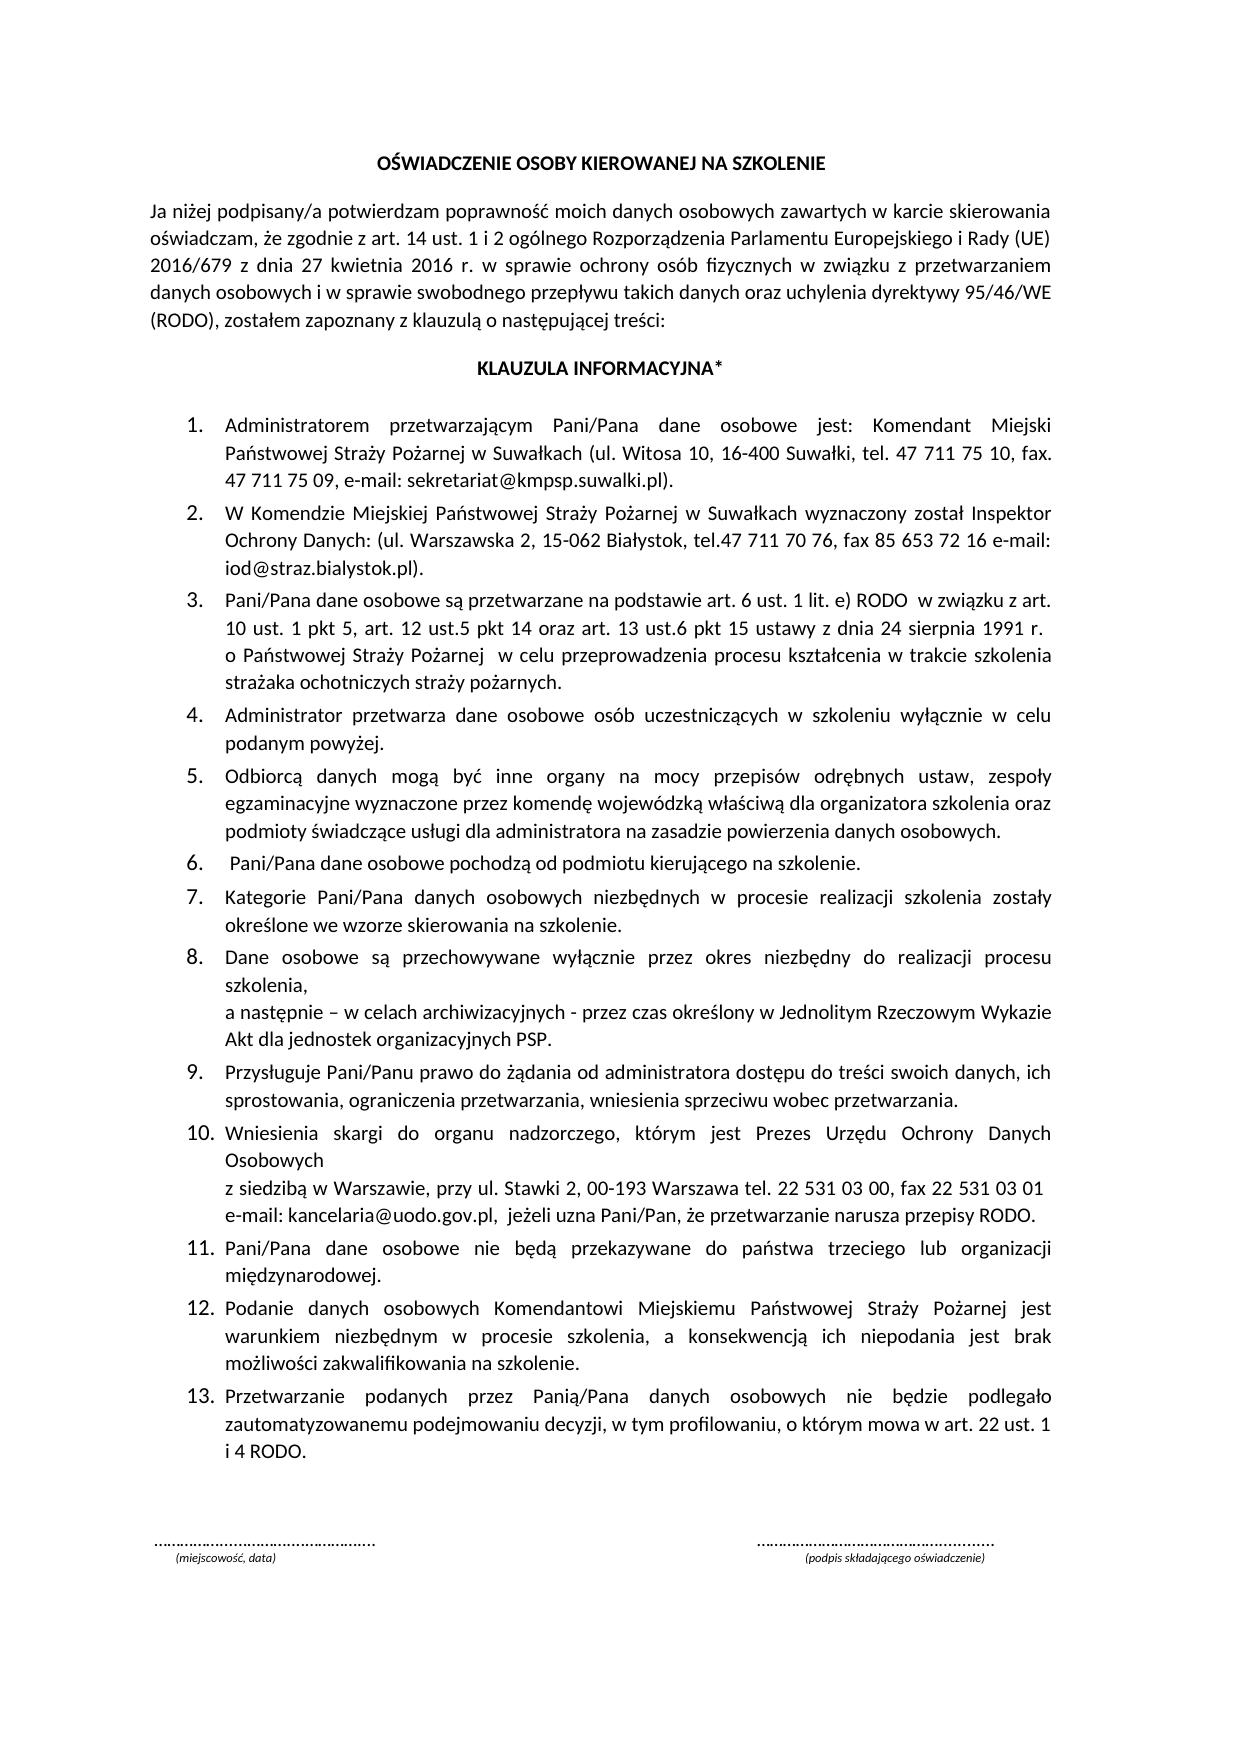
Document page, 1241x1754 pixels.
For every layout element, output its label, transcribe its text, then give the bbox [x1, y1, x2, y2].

text OŚWIADCZENIE OSOBY KIEROWANEJ NA SZKOLENIE [150, 150, 1053, 175]
list Pani/Pana dane osobowe są przetwarzane na podstawie art. 6 ust. 1 lit. e) RODO w związku z art. 10 ust. 1 pkt 5, art. 12 ust.5 pkt 14 oraz art. 13 ust.6 pkt 15 ustawy z dnia 24 sierpnia 1991 r. o Państwowej Straży Pożarnej w celu przeprowadzenia procesu kształcenia w trakcie szkolenia strażaka ochotniczych straży pożarnych. [186, 585, 1053, 695]
list Administratorem przetwarzającym Pani/Pana dane osobowe jest: Komendant Miejski Państwowej Straży Pożarnej w Suwałkach (ul. Witosa 10, 16-400 Suwałki, tel. 47 711 75 10, fax. 47 711 75 09, e-mail: sekretariat@kmpsp.suwalki.pl). [186, 410, 1053, 492]
list Przysługuje Pani/Panu prawo do żądania od administratora dostępu do treści swoich danych, ich sprostowania, ograniczenia przetwarzania, wniesienia sprzeciwu wobec przetwarzania. [186, 1057, 1053, 1113]
text Ja niżej podpisany/a potwierdzam poprawność moich danych osobowych zawartych w karcie skierowania oświadczam, że zgodnie z art. 14 ust. 1 i 2 ogólnego Rozporządzenia Parlamentu Europejskiego i Rady (UE) 2016/679 z dnia 27 kwietnia 2016 r. w sprawie ochrony osób fizycznych w związku z przetwarzaniem danych osobowych i w sprawie swobodnego przepływu takich danych oraz uchylenia dyrektywy 95/46/WE (RODO), zostałem zapoznany z klauzulą o następującej treści: [150, 198, 1053, 332]
list Pani/Pana dane osobowe nie będą przekazywane do państwa trzeciego lub organizacji międzynarodowej. [186, 1233, 1053, 1288]
list Administrator przetwarza dane osobowe osób uczestniczących w szkoleniu wyłącznie w celu podanym powyżej. [186, 700, 1053, 756]
list W Komendzie Miejskiej Państwowej Straży Pożarnej w Suwałkach wyznaczony został Inspektor Ochrony Danych: (ul. Warszawska 2, 15-062 Białystok, tel.47 711 70 76, fax 85 653 72 16 e-mail: iod@straz.bialystok.pl). [186, 498, 1053, 580]
text KLAUZULA INFORMACYJNA* [150, 355, 1051, 380]
list Przetwarzanie podanych przez Panią/Pana danych osobowych nie będzie podlegało zautomatyzowanemu podejmowaniu decyzji, w tym profilowaniu, o którym mowa w art. 22 ust. 1 i 4 RODO. [186, 1381, 1053, 1463]
text (miejscowość, data) (podpis składającego oświadczenie) [150, 1551, 1053, 1566]
list Podanie danych osobowych Komendantowi Miejskiemu Państwowej Straży Pożarnej jest warunkiem niezbędnym w procesie szkolenia, a konsekwencją ich niepodania jest brak możliwości zakwalifikowania na szkolenie. [186, 1293, 1053, 1376]
list Wniesienia skargi do organu nadzorczego, którym jest Prezes Urzędu Ochrony Danych Osobowych z siedzibą w Warszawie, przy ul. Stawki 2, 00-193 Warszawa tel. 22 531 03 00, fax 22 531 03 01 e-mail: kancelaria@uodo.gov.pl, jeżeli uzna Pani/Pan, że przetwarzanie narusza przepisy RODO. [186, 1118, 1053, 1227]
text ……………......………....………….... ……………………………………............ [150, 1528, 1053, 1551]
list Pani/Pana dane osobowe pochodzą od podmiotu kierującego na szkolenie. [186, 848, 1053, 877]
list Kategorie Pani/Pana danych osobowych niezbędnych w procesie realizacji szkolenia zostały określone we wzorze skierowania na szkolenie. [186, 882, 1053, 937]
list Odbiorcą danych mogą być inne organy na mocy przepisów odrębnych ustaw, zespoły egzaminacyjne wyznaczone przez komendę wojewódzką właściwą dla organizatora szkolenia oraz podmioty świadczące usługi dla administratora na zasadzie powierzenia danych osobowych. [186, 761, 1053, 843]
list Dane osobowe są przechowywane wyłącznie przez okres niezbędny do realizacji procesu szkolenia, a następnie – w celach archiwizacyjnych - przez czas określony w Jednolitym Rzeczowym Wykazie Akt dla jednostek organizacyjnych PSP. [186, 942, 1053, 1052]
